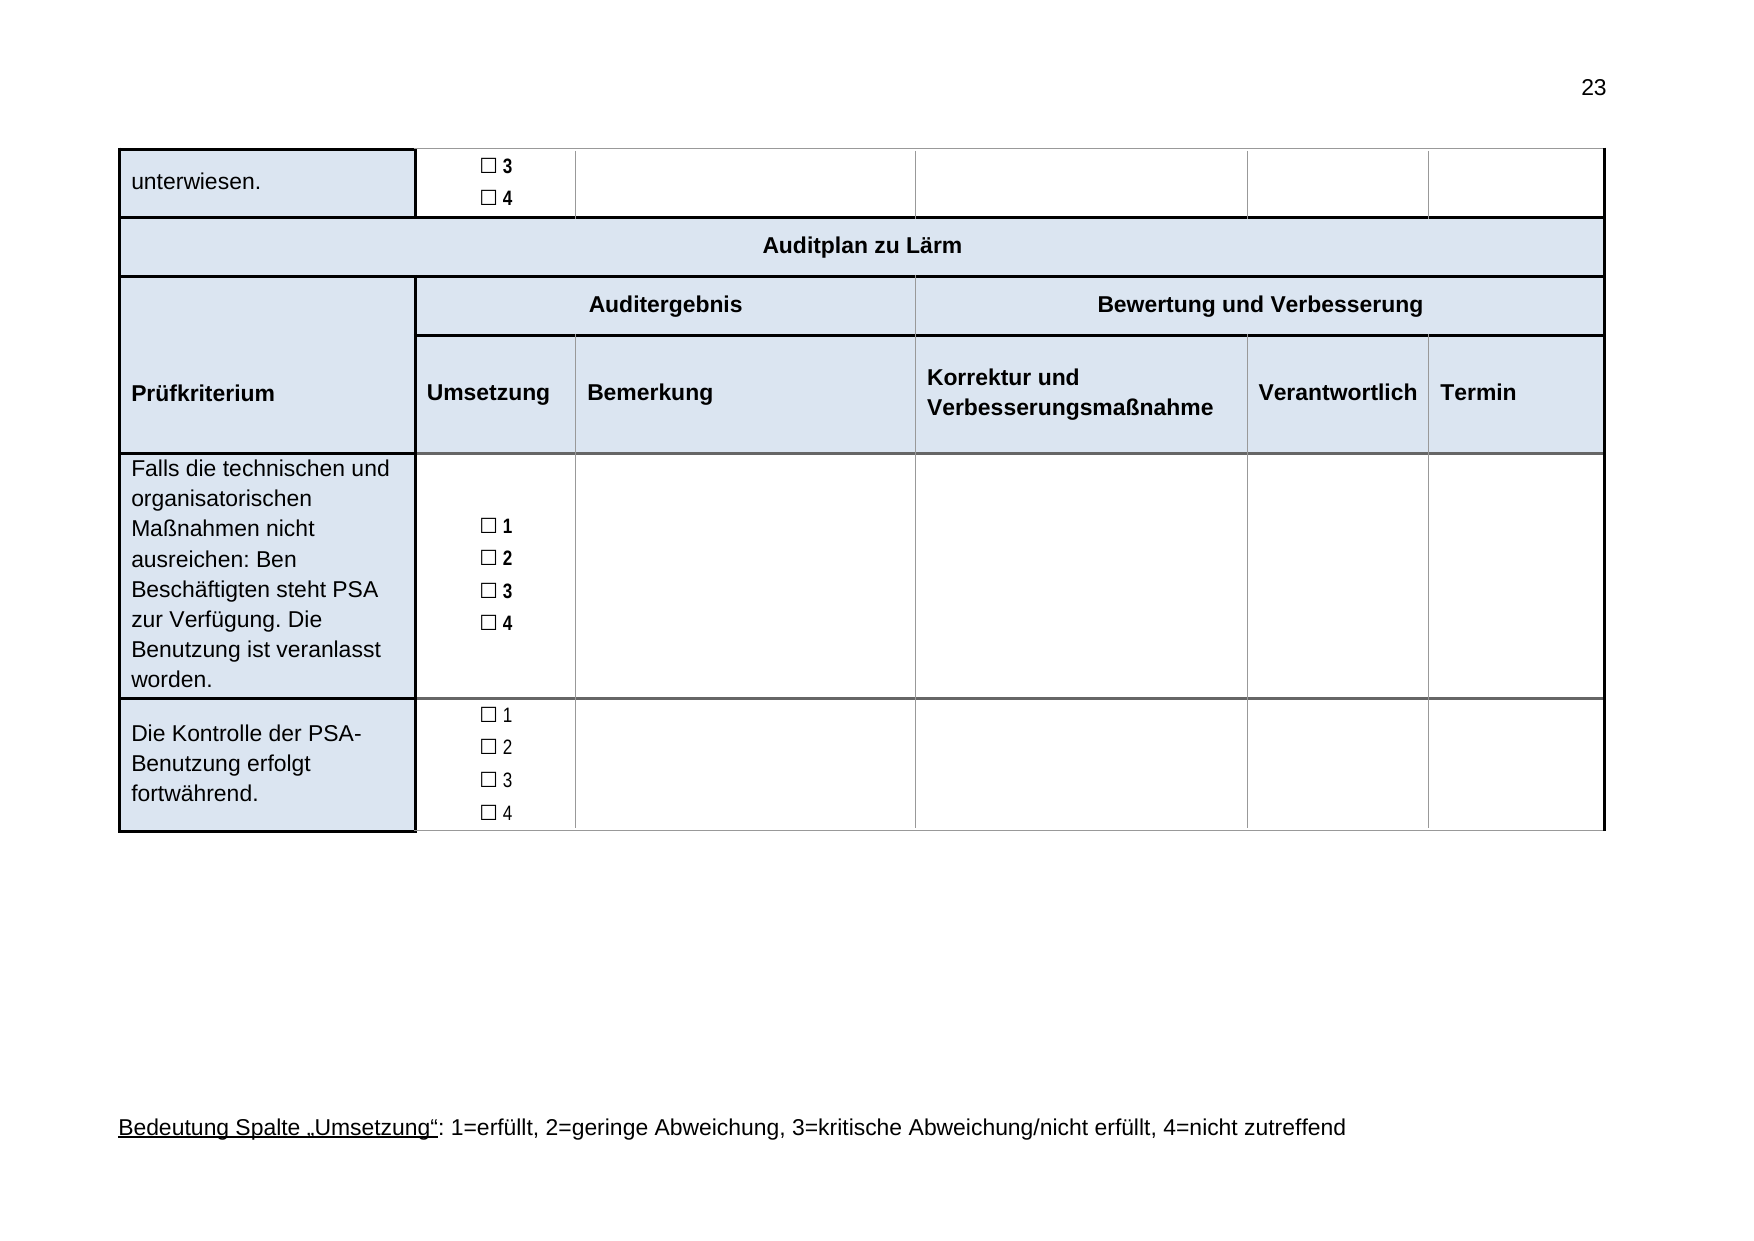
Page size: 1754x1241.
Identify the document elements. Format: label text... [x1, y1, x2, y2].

table_cell [916, 455, 1247, 697]
table_cell Die Kontrolle der PSA-Benutzung erfolgt fortwährend. [121, 700, 414, 830]
table_cell [1248, 455, 1428, 697]
table_cell Umsetzung [417, 337, 575, 452]
table_cell Auditergebnis [417, 278, 915, 334]
table_cell [916, 700, 1247, 830]
table_cell 1 2 3 4 [417, 455, 575, 697]
table_cell Auditplan zu Lärm [121, 219, 1603, 275]
table_cell 1 2 3 4 [417, 700, 576, 830]
table_cell [576, 149, 916, 216]
table_cell [1247, 149, 1429, 216]
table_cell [121, 151, 414, 216]
table_cell [1429, 455, 1603, 697]
table_cell Termin [1429, 337, 1603, 452]
table_cell [1429, 149, 1603, 216]
table_cell 1 2 3 4 [417, 149, 576, 216]
table_cell [576, 700, 916, 830]
table_cell Korrektur und Verbesserungsmaßnahme [916, 337, 1247, 452]
table_cell Falls die technischen und organisatorischen Maßnahmen nicht ausreichen: Ben Beschäftigten steht PSA zur Verfügung. Die Benutzung ist veranlasst worden. [121, 455, 414, 697]
table_cell Bemerkung [576, 337, 915, 452]
table_cell [1247, 700, 1429, 830]
table_cell [576, 455, 915, 697]
table_cell Prüfkriterium [121, 278, 414, 452]
table_cell [1429, 700, 1603, 830]
table_cell Bewertung und Verbesserung [916, 278, 1603, 334]
table_cell Verantwortlich [1248, 337, 1428, 452]
table_cell [916, 149, 1247, 216]
